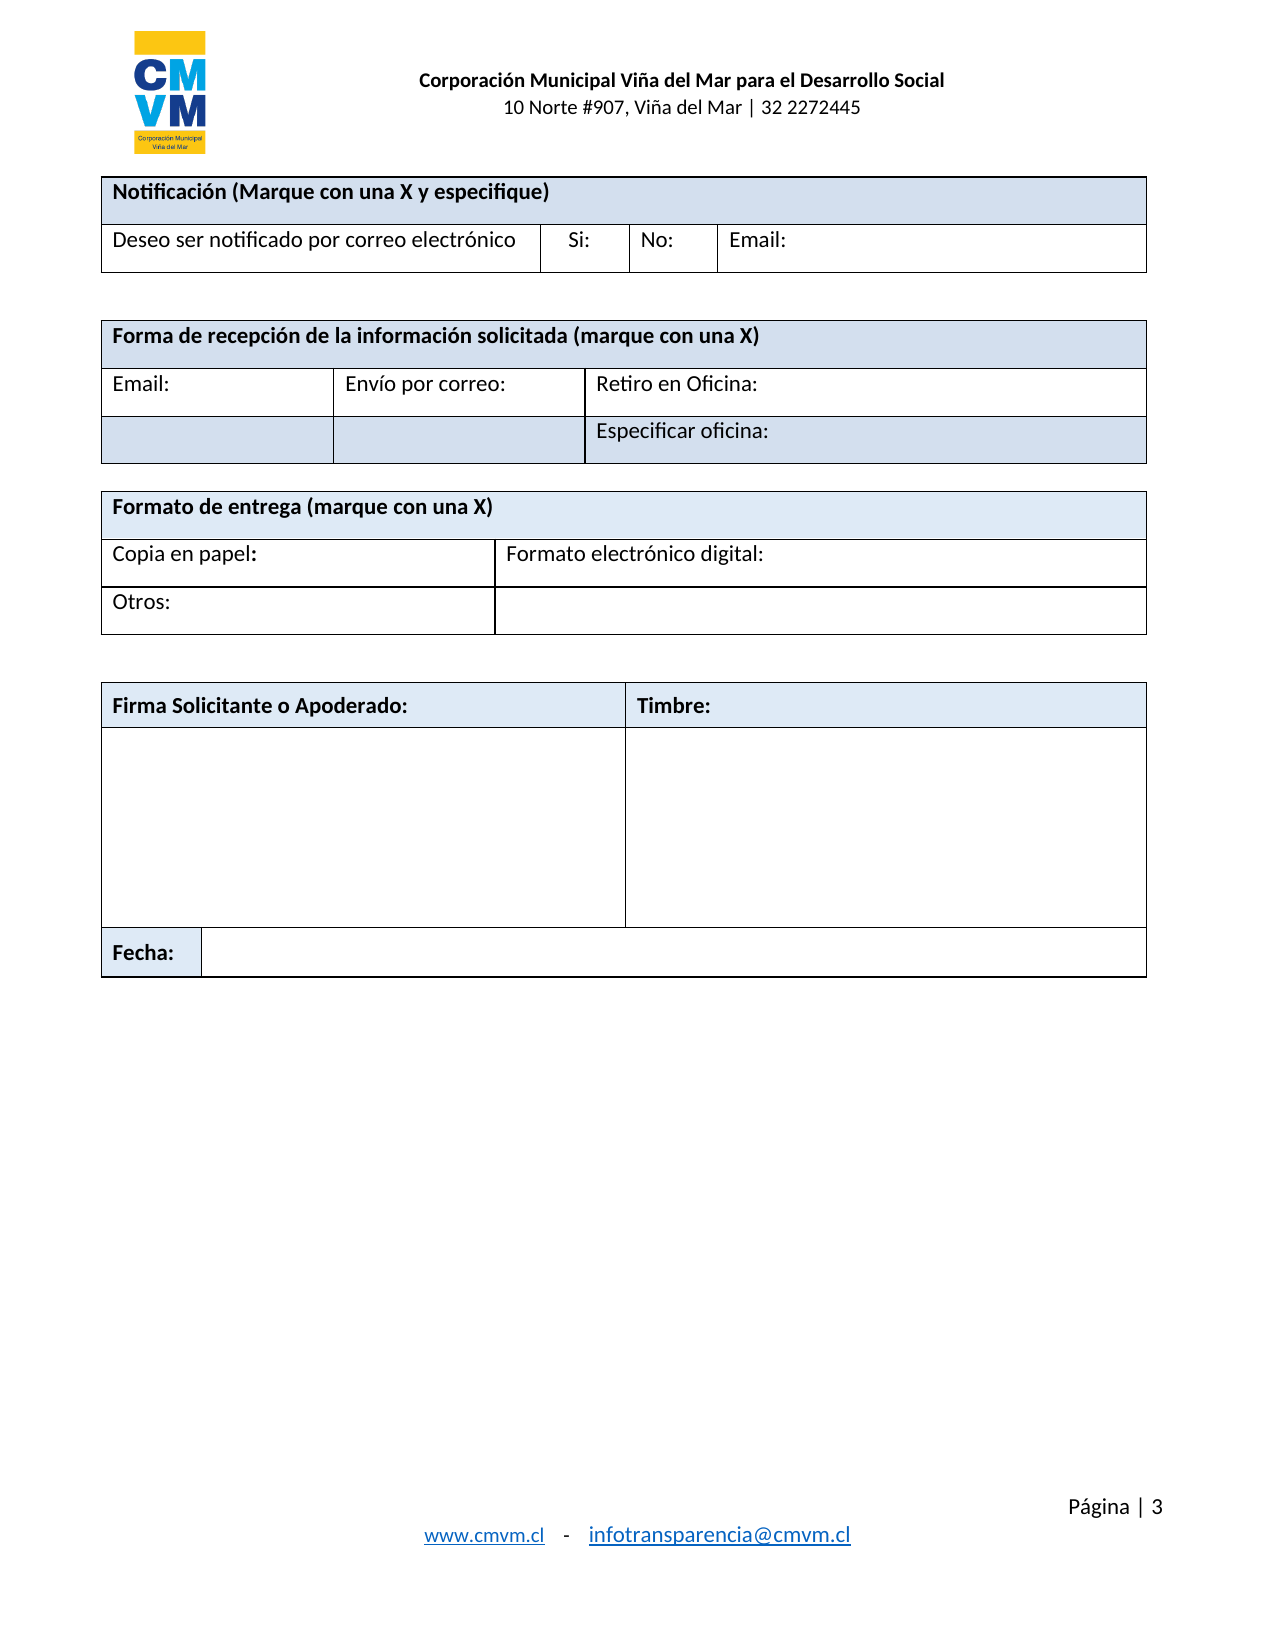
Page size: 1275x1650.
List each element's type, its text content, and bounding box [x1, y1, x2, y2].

table_cell Copia en papel: [102, 540, 494, 586]
table_cell Especificar oficina: [586, 417, 1146, 463]
table_cell Formato electrónico digital: [496, 540, 1146, 586]
table_header Forma de recepción de la información solicitada (marque con una X) [102, 321, 1146, 368]
table_cell Fecha: [102, 928, 201, 976]
table_cell [102, 728, 625, 927]
table_cell Otros: [102, 588, 494, 634]
table_cell Si: [541, 225, 629, 272]
table_cell Deseo ser notificado por correo electrónico [102, 225, 540, 272]
table_cell Email: [102, 369, 333, 416]
table_cell [626, 728, 1146, 927]
table_cell [334, 417, 584, 463]
table_cell [102, 417, 333, 463]
table_cell No: [630, 225, 717, 272]
table_cell [202, 928, 1146, 976]
table_header Formato de entrega (marque con una X) [102, 492, 1146, 538]
table_cell [496, 588, 1146, 634]
table_header Firma Solicitante o Apoderado: [102, 683, 625, 727]
table_cell Envío por correo: [334, 369, 584, 416]
table_cell Email: [718, 225, 1146, 272]
table_cell Retiro en Oficina: [586, 369, 1146, 416]
table_header Notificación (Marque con una X y especifique) [102, 178, 1146, 224]
picture [134, 31, 206, 154]
table_header Timbre: [626, 683, 1146, 727]
